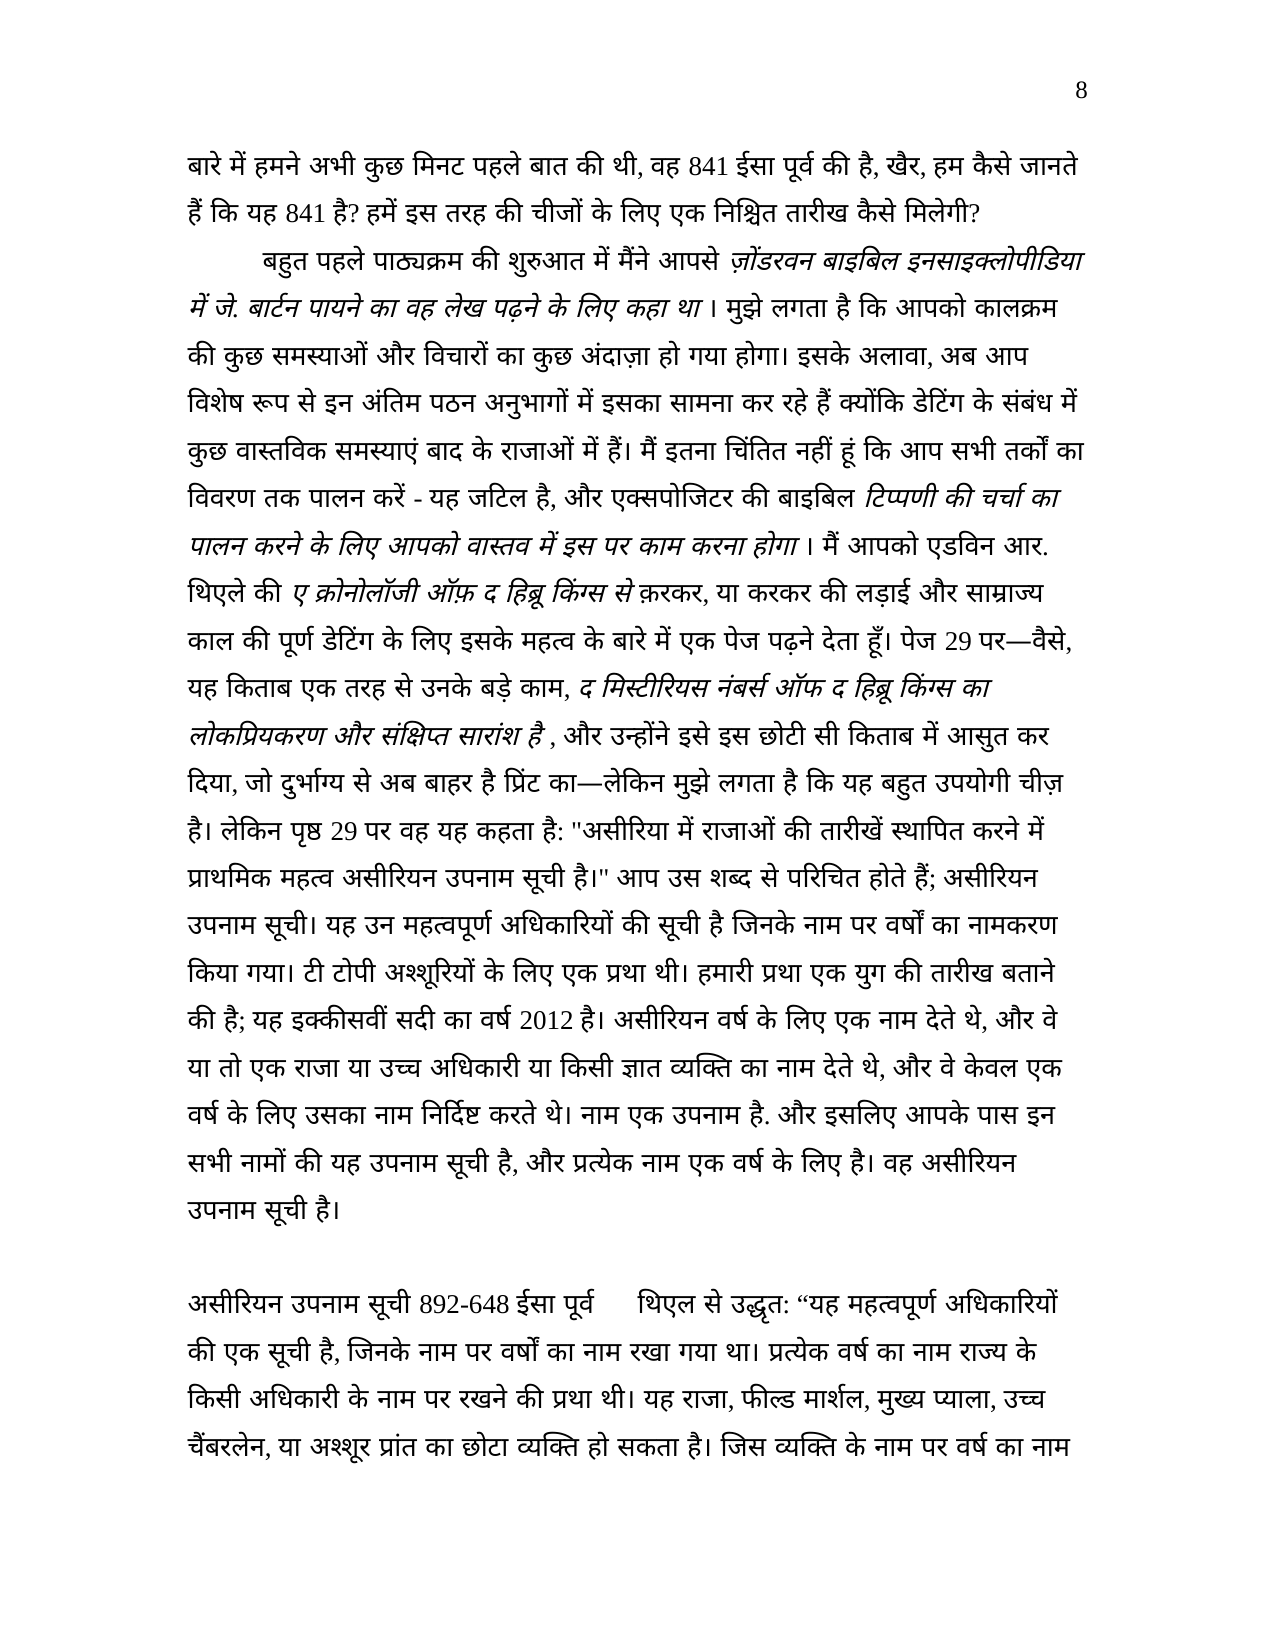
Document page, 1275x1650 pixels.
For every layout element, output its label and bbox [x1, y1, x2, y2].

text [187, 150, 1087, 1462]
